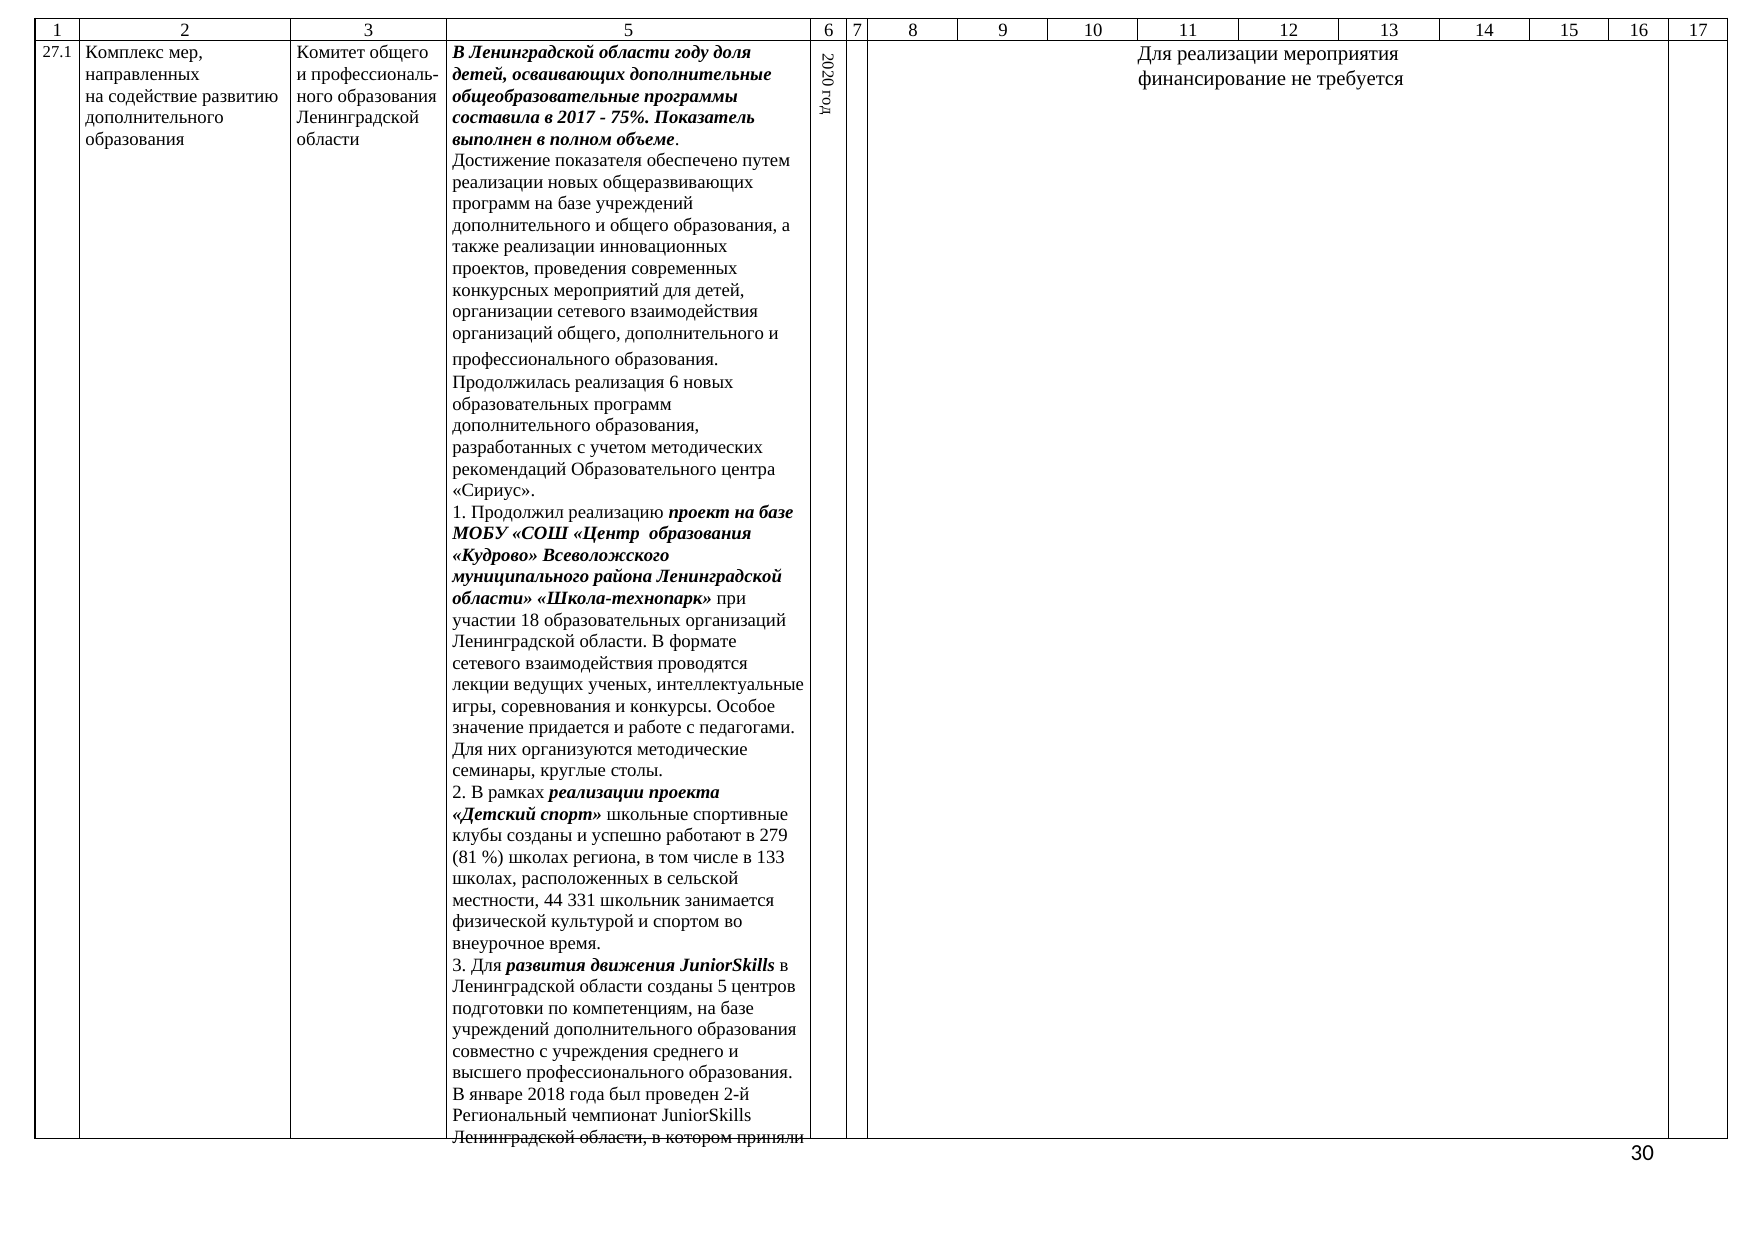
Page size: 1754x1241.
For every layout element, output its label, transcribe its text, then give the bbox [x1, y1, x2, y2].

table_cell [1669, 41, 1727, 1138]
table_cell Комитет общего и профессиональ-ного образования Ленинградской области [291, 41, 446, 1138]
table_cell [847, 41, 867, 1138]
table_header 13 [1339, 19, 1439, 40]
table_header 8 [868, 19, 957, 40]
table_header 16 [1609, 19, 1668, 40]
table_header 11 [1138, 19, 1238, 40]
table_header 1 [36, 19, 79, 40]
table_header 17 [1669, 19, 1727, 40]
table_cell Для реализации мероприятия финансирование не требуется [868, 41, 1668, 1138]
table_header 7 [847, 19, 867, 40]
table_header 6 [811, 19, 846, 40]
table_header 10 [1048, 19, 1137, 40]
table_header 2 [80, 19, 290, 40]
table_header 9 [958, 19, 1047, 40]
table_cell 27.1 [36, 41, 79, 1138]
table_header 15 [1530, 19, 1608, 40]
table_header 3 [291, 19, 446, 40]
table_header 5 [447, 19, 810, 40]
table_cell В Ленинградской области году доля детей, осваивающих дополнительные общеобразовательные программы составила в 2017 - 75%. Показатель выполнен в полном объеме. Достижение показателя обеспечено путем реализации новых общеразвивающих программ на базе учреждений дополнительного и общего образования, а также реализации инновационных проектов, проведения современных конкурсных мероприятий для детей, организации сетевого взаимодействия организаций общего, дополнительного и профессионального образования. Продолжилась реализация 6 новых образовательных программ дополнительного образования, разработанных с учетом методических рекомендаций Образовательного центра «Сириус». 1. Продолжил реализацию проект на базе МОБУ «СОШ «Центр образования «Кудрово» Всеволожского муниципального района Ленинградской области» «Школа-технопарк» при участии 18 образовательных организаций Ленинградской области. В формате сетевого взаимодействия проводятся лекции ведущих ученых, интеллектуальные игры, соревнования и конкурсы. Особое значение придается и работе с педагогами. Для них организуются методические семинары, круглые столы. 2. В рамках реализации проекта «Детский спорт» школьные спортивные клубы созданы и успешно работают в 279 (81 %) школах региона, в том числе в 133 школах, расположенных в сельской местности, 44 331 школьник занимается физической культурой и спортом во внеурочное время. 3. Для развития движения JuniorSkills в Ленинградской области созданы 5 центров подготовки по компетенциям, на базе учреждений дополнительного образования совместно с учреждения среднего и высшего профессионального образования. В январе 2018 года был проведен 2-й Региональный чемпионат JuniorSkills Ленинградской области, в котором приняли участие 82 школьника. Победители регионального чемпионата приняли участие в IV Чемпионате «Профессионалы будущего» по методике JuniorSkills в Москве. Из 10 команд (20 человек), участвующих в соревнованиях, наши ребята завоевали 9 медалей: золото – 3 команды (6 человек), серебро – 2 команды (4 человека), бронза – 4 команды (8 человек). По итогам Ленинградская область по качеству подготовки участников чемпионата заняла 2 место. 4. Продолжается реализация проекта «Живые уроки». Разработано более 40 программ экскурсионных образовательных маршрутов в рамках проекта. 5. В рамках реализации социально-значимого проекта «Равные возможности детям» создано 49 детских (подростковых) клубов по месту жительства во всех муниципальных районах, в том числе 25 клубов создано в сельской местности. К проведению мероприятий в клубах, привлечено более 4000 детей и подростков. Особое внимание уделено детям находящихся в трудной жизненной ситуации и детям «группы» риска. [447, 41, 810, 1138]
table_header 14 [1440, 19, 1529, 40]
table_cell 2020 год [811, 41, 846, 1138]
table_cell Комплекс мер, направленных на содействие развитию дополнительного образования [80, 41, 290, 1138]
table_header 12 [1239, 19, 1338, 40]
